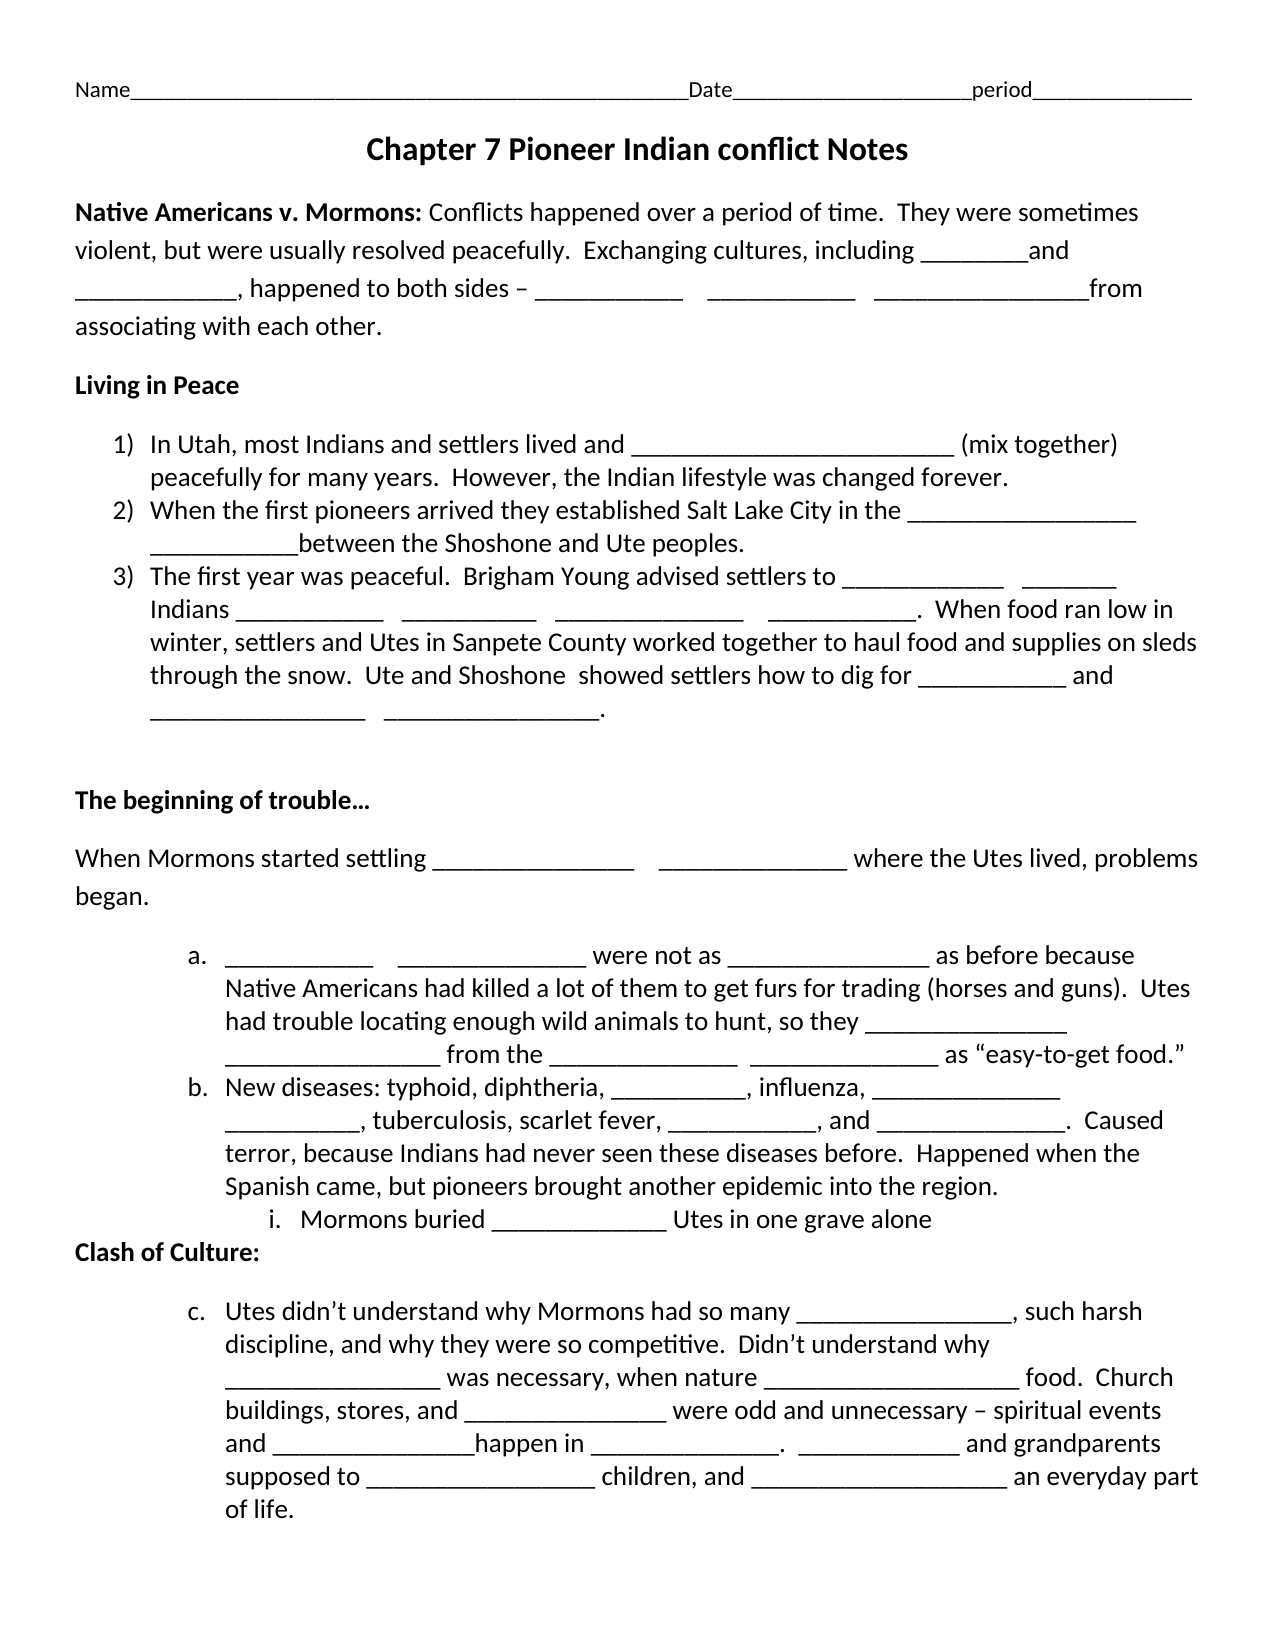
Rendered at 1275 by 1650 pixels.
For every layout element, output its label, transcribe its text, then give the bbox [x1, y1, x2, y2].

list The first year was peaceful. Brigham Young advised settlers to ____________ _______ Indians ___________ __________ ______________ ___________. When food ran low in winter, settlers and Utes in Sanpete County worked together to haul food and supplies on sleds through the snow. Ute and Shoshone showed settlers how to dig for ___________ and ________________ ________________. [112, 559, 1200, 724]
text Chapter 7 Pioneer Indian conflict Notes [75, 128, 1200, 169]
text Living in Peace [75, 368, 1200, 401]
list When the first pioneers arrived they established Salt Lake City in the _________________ ___________between the Shoshone and Ute peoples. [112, 493, 1200, 559]
list New diseases: typhoid, diphtheria, __________, influenza, ______________ __________, tuberculosis, scarlet fever, ___________, and ______________. Caused terror, because Indians had never seen these diseases before. Happened when the Spanish came, but pioneers brought another epidemic into the region. [187, 1070, 1200, 1202]
text When Mormons started settling _______________ ______________ where the Utes lived, problems began. [75, 842, 1200, 912]
list In Utah, most Indians and settlers lived and ________________________ (mix together) peacefully for many years. However, the Indian lifestyle was changed forever. [112, 427, 1200, 493]
text The beginning of trouble… [75, 783, 1200, 816]
text Clash of Culture: [75, 1235, 1200, 1268]
text Name_________________________________________________Date_____________________period______________ [75, 75, 1200, 103]
list Mormons buried _____________ Utes in one grave alone [281, 1202, 1200, 1235]
list Utes didn’t understand why Mormons had so many ________________, such harsh discipline, and why they were so competitive. Didn’t understand why ________________ was necessary, when nature ___________________ food. Church buildings, stores, and _______________ were odd and unnecessary – spiritual events and _______________happen in ______________. ____________ and grandparents supposed to _________________ children, and ___________________ an everyday part of life. [187, 1294, 1200, 1525]
list ___________ ______________ were not as _______________ as before because Native Americans had killed a lot of them to get furs for trading (horses and guns). Utes had trouble locating enough wild animals to hunt, so they _______________ ________________ from the ______________ ______________ as “easy-to-get food.” [187, 938, 1200, 1070]
text Native Americans v. Mormons: Conflicts happened over a period of time. They were sometimes violent, but were usually resolved peacefully. Exchanging cultures, including ________and ____________, happened to both sides – ___________ ___________ ________________from associating with each other. [75, 196, 1200, 342]
